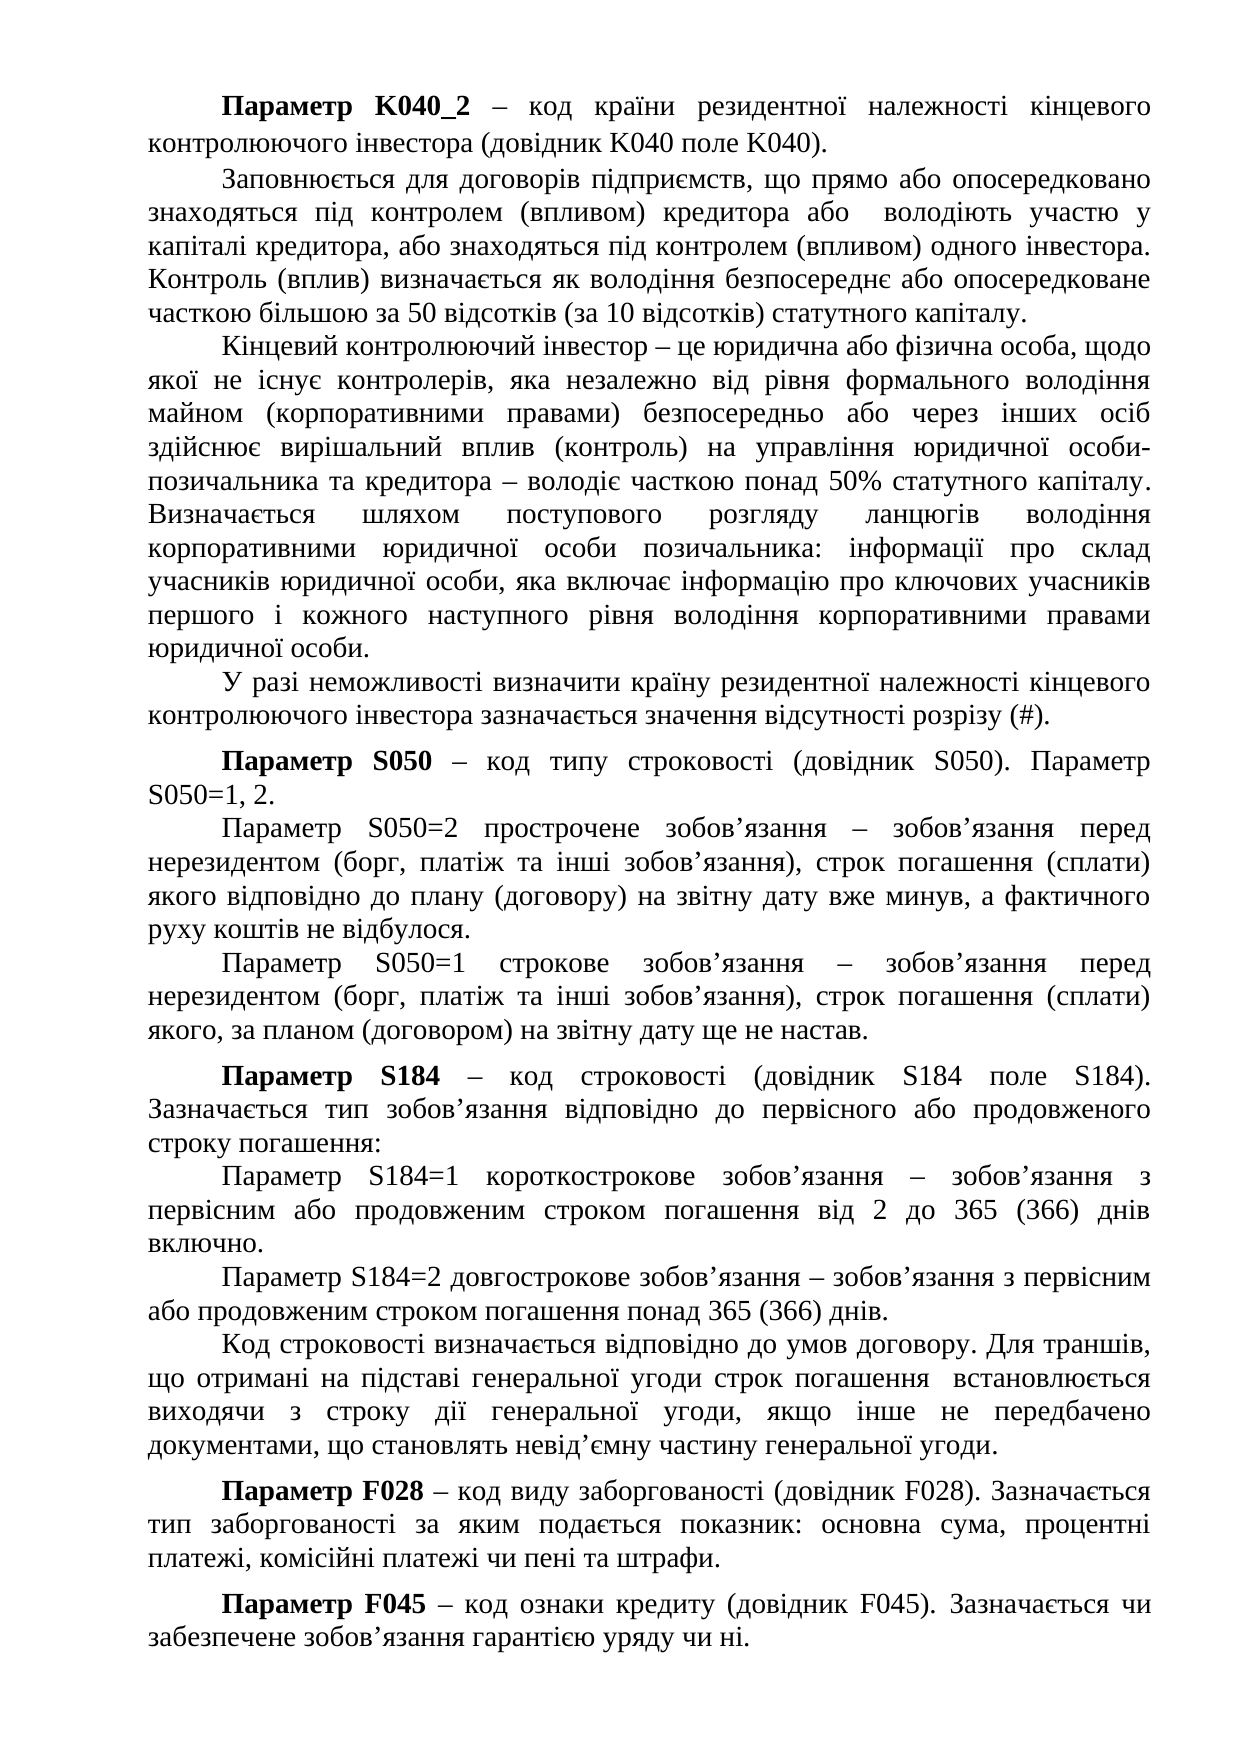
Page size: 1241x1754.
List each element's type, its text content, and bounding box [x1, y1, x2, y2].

text Кінцевий контролюючий інвестор – це юридична або фізична особа, щодо якої не існує контролерів, яка незалежно від рівня формального володіння майном (корпоративними правами) безпосередньо або через інших осіб здійснює вирішальний вплив (контроль) на управління юридичної особи-позичальника та кредитора – володіє часткою понад 50% статутного капіталу. Визначається шляхом поступового розгляду ланцюгів володіння корпоративними юридичної особи позичальника: інформації про склад учасників юридичної особи, яка включає інформацію про ключових учасників першого і кожного наступного рівня володіння корпоративними правами юридичної особи. [148, 328, 1152, 664]
text Параметр S184 – код строковості (довідник S184 поле S184). Зазначається тип зобов’язання відповідно до первісного або продовженого строку погашення: [148, 1058, 1152, 1158]
text Код строковості визначається відповідно до умов договору. Для траншів, що отримані на підставі генеральної угоди строк погашення встановлюється виходячи з строку дії генеральної угоди, якщо інше не передбачено документами, що становлять невід’ємну частину генеральної угоди. [148, 1326, 1152, 1460]
text Параметр K040_2 – код країни резидентної належності кінцевого контролюючого інвестора (довідник K040 поле K040). [148, 88, 1152, 158]
text Параметр F045 – код ознаки кредиту (довідник F045). Зазначається чи забезпечене зобов’язання гарантією уряду чи ні. [148, 1586, 1152, 1653]
text Заповнюється для договорів підприємств, що прямо або опосередковано знаходяться під контролем (впливом) кредитора або володіють участю у капіталі кредитора, або знаходяться під контролем (впливом) одного інвестора. Контроль (вплив) визначається як володіння безпосереднє або опосередковане часткою більшою за 50 відсотків (за 10 відсотків) статутного капіталу. [148, 161, 1152, 328]
text Параметр S050=2 прострочене зобов’язання ‒ зобов’язання перед нерезидентом (борг, платіж та інші зобов’язання), строк погашення (сплати) якого відповідно до плану (договору) на звітну дату вже минув, а фактичного руху коштів не відбулося. [148, 811, 1152, 945]
text Параметр S184=2 довгострокове зобов’язання – зобов’язання з первісним або продовженим строком погашення понад 365 (366) днів. [148, 1259, 1152, 1326]
text Параметр S050=1 строкове зобов’язання ‒ зобов’язання перед нерезидентом (борг, платіж та інші зобов’язання), строк погашення (сплати) якого, за планом (договором) на звітну дату ще не настав. [148, 945, 1152, 1045]
text Параметр F028 – код виду заборгованості (довідник F028). Зазначається тип заборгованості за яким подається показник: основна сума, процентні платежі, комісійні платежі чи пені та штрафи. [148, 1473, 1152, 1573]
text Параметр S184=1 короткострокове зобов’язання – зобов’язання з первісним або продовженим строком погашення від 2 до 365 (366) днів включно. [148, 1158, 1152, 1259]
text У разі неможливості визначити країну резидентної належності кінцевого контролюючого інвестора зазначається значення відсутності розрізу (#). [148, 664, 1152, 731]
text Параметр S050 – код типу строковості (довідник S050). Параметр S050=1, 2. [148, 743, 1152, 811]
